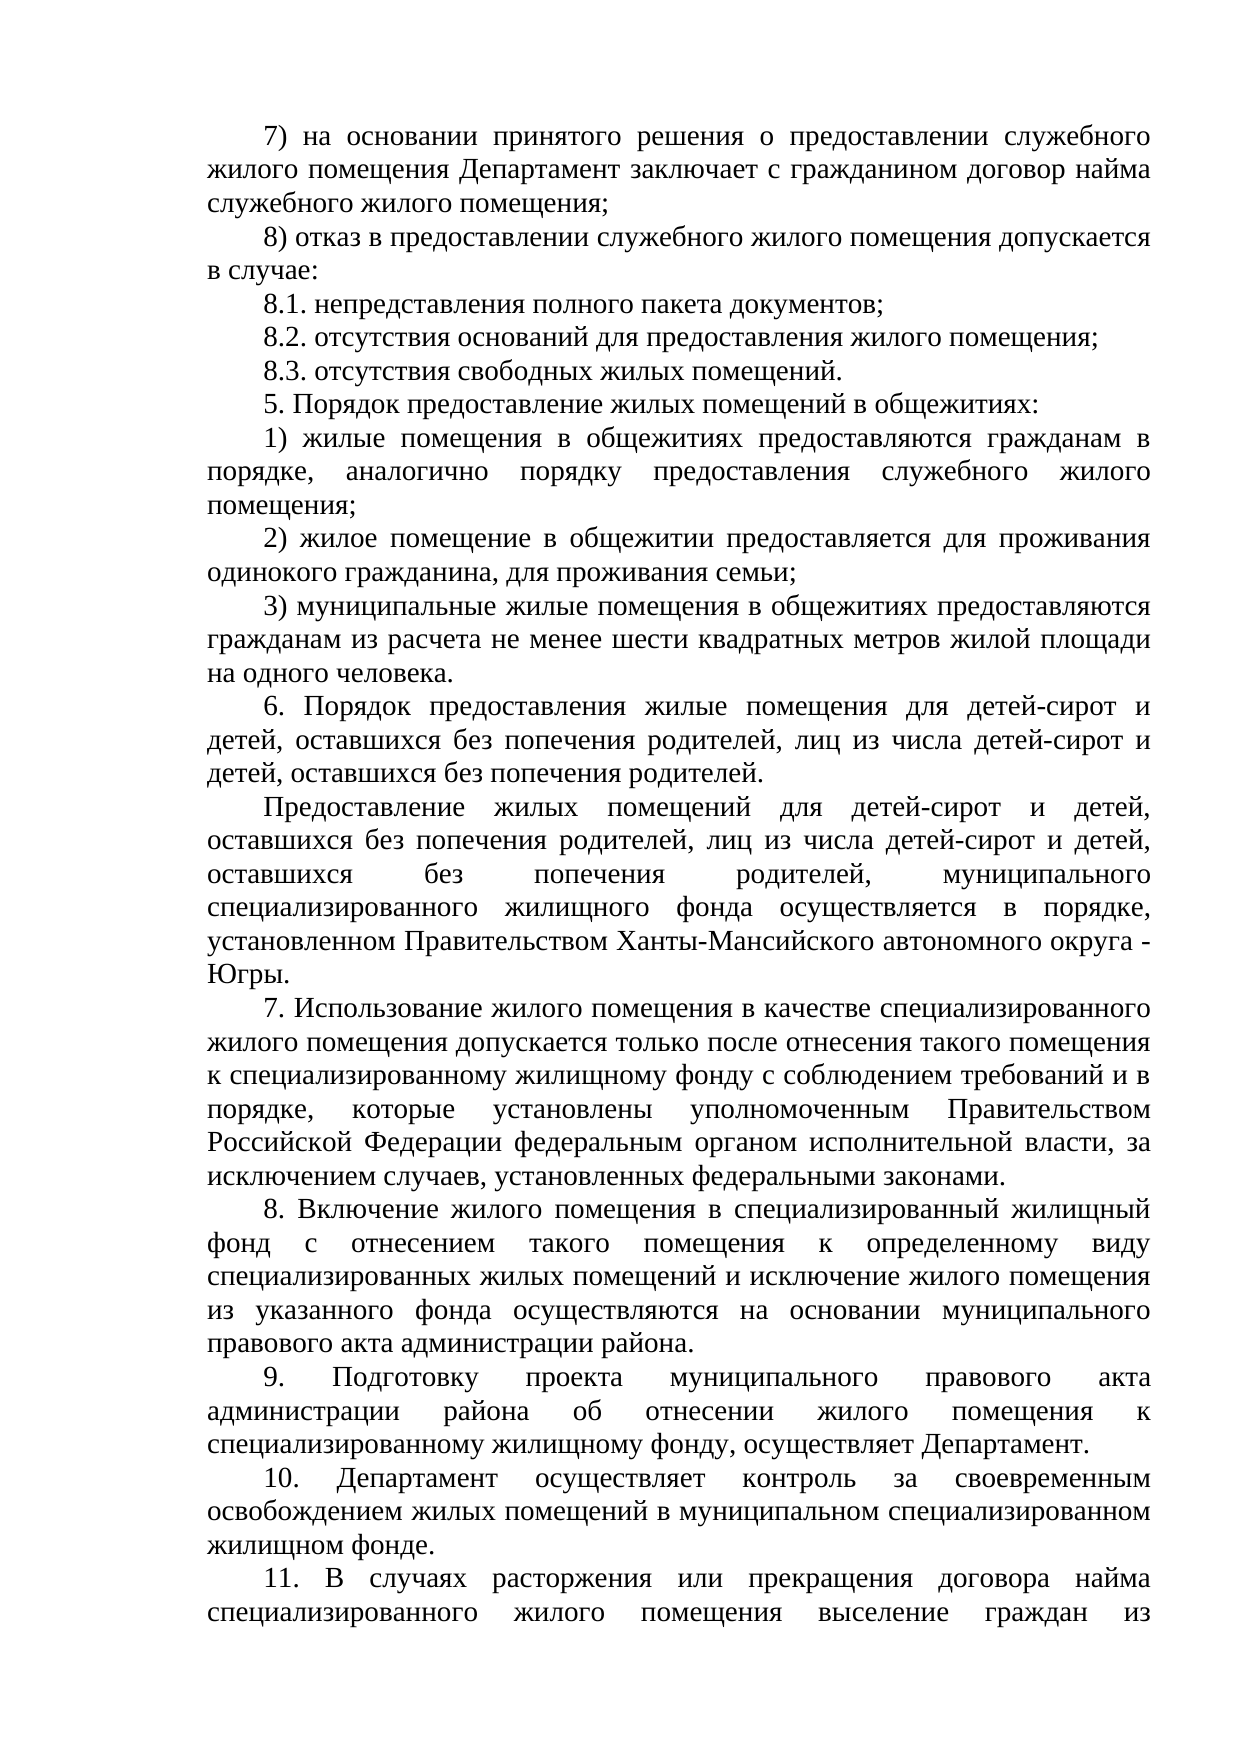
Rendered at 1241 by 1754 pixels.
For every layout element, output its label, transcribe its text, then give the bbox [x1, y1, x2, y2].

text 8. Включение жилого помещения в специализированный жилищный фонд с отнесением такого помещения к определенному виду специализированных жилых помещений и исключение жилого помещения из указанного фонда осуществляются на основании муниципального правового акта администрации района. [207, 1191, 1152, 1359]
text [207, 1560, 1152, 1627]
text 6. Порядок предоставления жилые помещения для детей-сирот и детей, оставшихся без попечения родителей, лиц из числа детей-сирот и детей, оставшихся без попечения родителей. [207, 688, 1152, 789]
text Предоставление жилых помещений для детей-сирот и детей, оставшихся без попечения родителей, лиц из числа детей-сирот и детей, оставшихся без попечения родителей, муниципального специализированного жилищного фонда осуществляется в порядке, установленном Правительством Ханты-Мансийского автономного округа - Югры. [207, 789, 1152, 990]
text 7. Использование жилого помещения в качестве специализированного жилого помещения допускается только после отнесения такого помещения к специализированному жилищному фонду с соблюдением требований и в порядке, которые установлены уполномоченным Правительством Российской Федерации федеральным органом исполнительной власти, за исключением случаев, установленных федеральными законами. [207, 990, 1152, 1191]
text 3) муниципальные жилые помещения в общежитиях предоставляются гражданам из расчета не менее шести квадратных метров жилой площади на одного человека. [207, 588, 1152, 688]
text 8.1. непредставления полного пакета документов; [207, 286, 1152, 319]
text 9. Подготовку проекта муниципального правового акта администрации района об отнесении жилого помещения к специализированному жилищному фонду, осуществляет Департамент. [207, 1359, 1152, 1460]
text 10. Департамент осуществляет контроль за своевременным освобождением жилых помещений в муниципальном специализированном жилищном фонде. [207, 1460, 1152, 1560]
text 1) жилые помещения в общежитиях предоставляются гражданам в порядке, аналогично порядку предоставления служебного жилого помещения; [207, 420, 1152, 521]
text 8.2. отсутствия оснований для предоставления жилого помещения; [207, 319, 1152, 353]
text 8) отказ в предоставлении служебного жилого помещения допускается в случае: [207, 219, 1152, 286]
text 2) жилое помещение в общежитии предоставляется для проживания одинокого гражданина, для проживания семьи; [207, 521, 1152, 588]
text 7) на основании принятого решения о предоставлении служебного жилого помещения Департамент заключает с гражданином договор найма служебного жилого помещения; [207, 118, 1152, 219]
text 8.3. отсутствия свободных жилых помещений. [207, 353, 1152, 386]
text 5. Порядок предоставление жилых помещений в общежитиях: [207, 386, 1152, 420]
